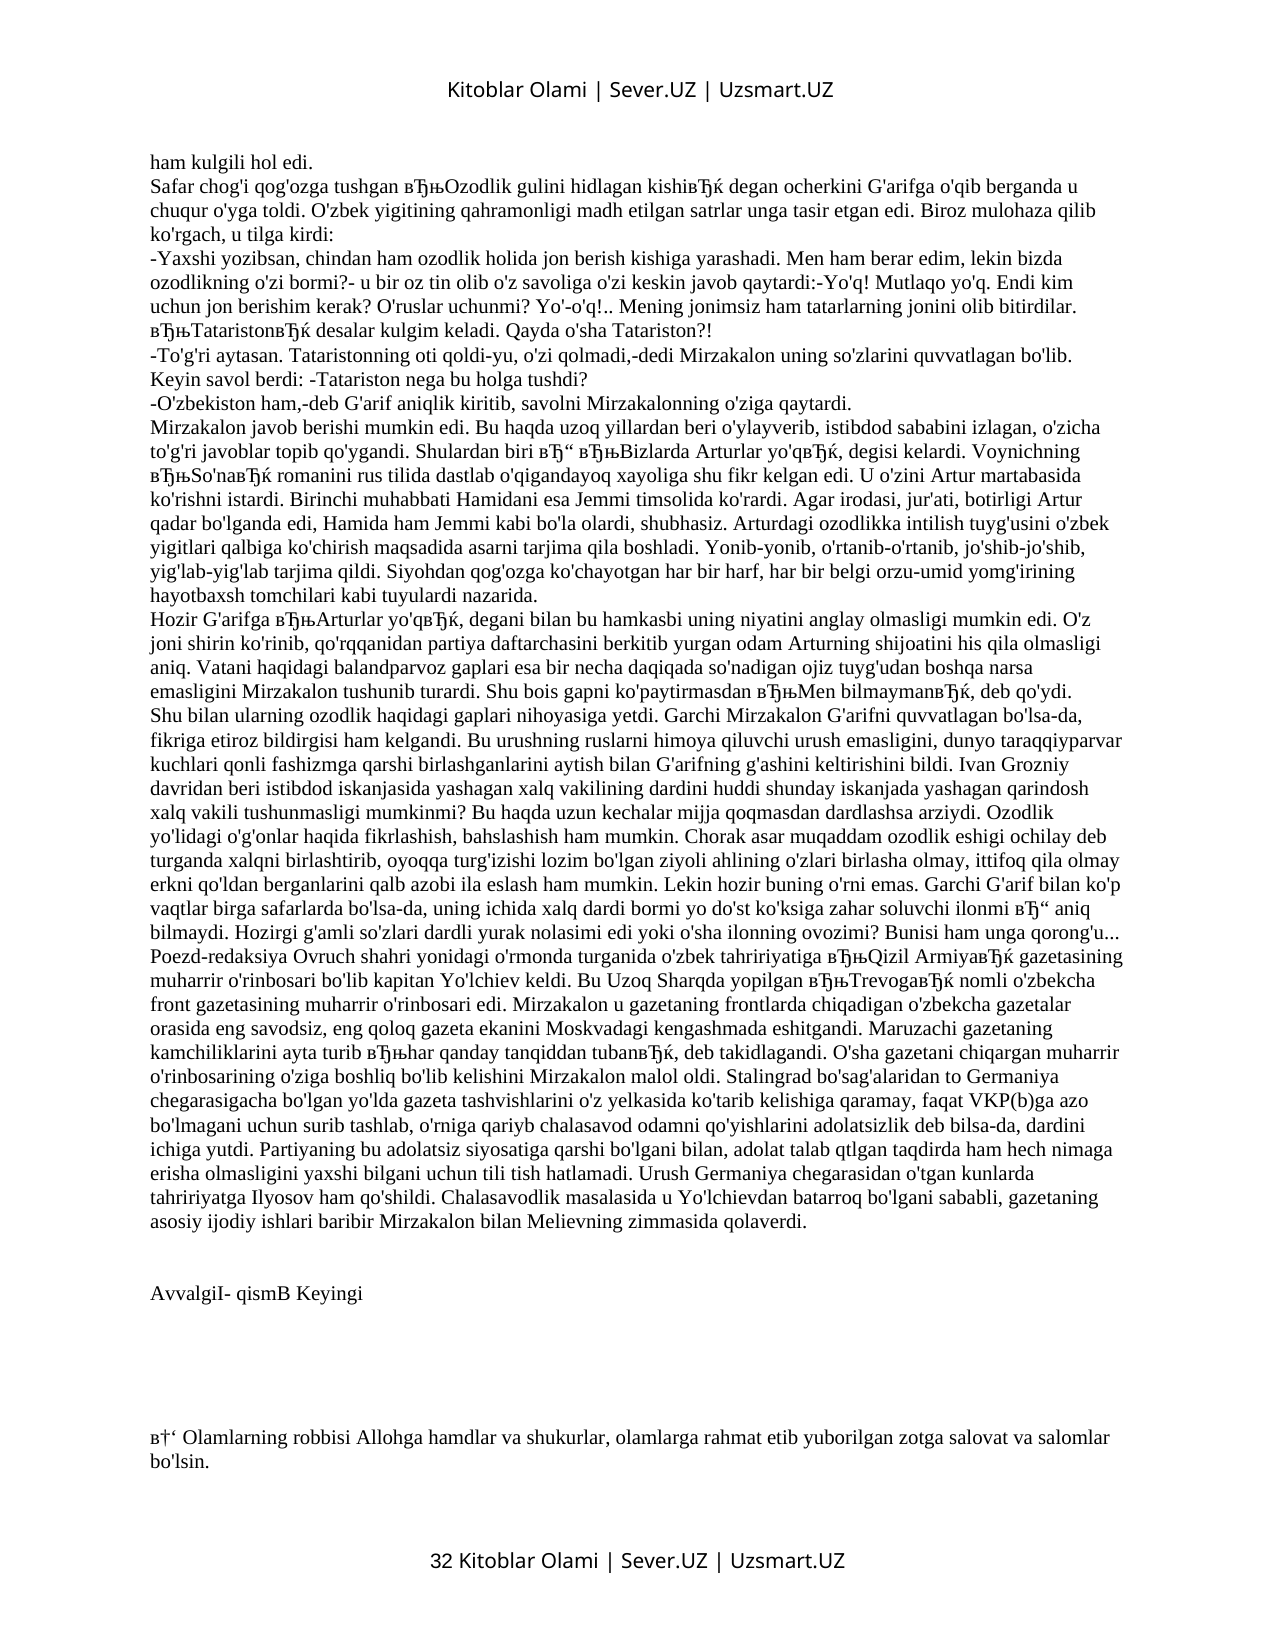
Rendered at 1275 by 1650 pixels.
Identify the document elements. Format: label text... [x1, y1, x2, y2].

text -To'g'ri aytasan. Tataristonning oti qoldi-yu, o'zi qolmadi,-dedi Mirzakalon uning so'zlarini quvvatlagan bo'lib. Keyin savol berdi: -Tatariston nega bu holga tushdi? [150, 342, 1125, 391]
text Hozir G'arifga вЂњArturlar yo'qвЂќ, degani bilan bu hamkasbi uning niyatini anglay olmasligi mumkin edi. O'z joni shirin ko'rinib, qo'rqqanidan partiya daftarchasini berkitib yurgan odam Arturning shijoatini his qila olmasligi aniq. Vatani haqidagi balandparvoz gaplari esa bir necha daqiqada so'nadigan ojiz tuyg'udan boshqa narsa emasligini Mirzakalon tushunib turardi. Shu bois gapni ko'paytirmasdan вЂњMen bilmaymanвЂќ, deb qo'ydi. [150, 607, 1125, 703]
text AvvalgiI- qismВ Keyingi [150, 1281, 1125, 1305]
text Safar chog'i qog'ozga tushgan вЂњOzodlik gulini hidlagan kishiвЂќ degan ocherkini G'arifga o'qib berganda u chuqur o'yga toldi. O'zbek yigitining qahramonligi madh etilgan satrlar unga tasir etgan edi. Biroz mulohaza qilib ko'rgach, u tilga kirdi: [150, 174, 1125, 246]
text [150, 150, 1125, 174]
text Poezd-redaksiya Ovruch shahri yonidagi o'rmonda turganida o'zbek tahririyatiga вЂњQizil ArmiyaвЂќ gazetasining muharrir o'rinbosari bo'lib kapitan Yo'lchiev keldi. Bu Uzoq Sharqda yopilgan вЂњTrevogaвЂќ nomli o'zbekcha front gazetasining muharrir o'rinbosari edi. Mirzakalon u gazetaning frontlarda chiqadigan o'zbekcha gazetalar orasida eng savodsiz, eng qoloq gazeta ekanini Moskvadagi kengashmada eshitgandi. Maruzachi gazetaning kamchiliklarini ayta turib вЂњhar qanday tanqiddan tubanвЂќ, deb takidlagandi. O'sha gazetani chiqargan muharrir o'rinbosarining o'ziga boshliq bo'lib kelishini Mirzakalon malol oldi. Stalingrad bo'sag'alaridan to Germaniya chegarasigacha bo'lgan yo'lda gazeta tashvishlarini o'z yelkasida ko'tarib kelishiga qaramay, faqat VKP(b)ga azo bo'lmagani uchun surib tashlab, o'rniga qariyb chalasavod odamni qo'yishlarini adolatsizlik deb bilsa-da, dardini ichiga yutdi. Partiyaning bu adolatsiz siyosatiga qarshi bo'lgani bilan, adolat talab qtlgan taqdirda ham hech nimaga erisha olmasligini yaxshi bilgani uchun tili tish hatlamadi. Urush Germaniya chegarasidan o'tgan kunlarda tahririyatga Ilyosov ham qo'shildi. Chalasavodlik masalasida u Yo'lchievdan batarroq bo'lgani sababli, gazetaning asosiy ijodiy ishlari baribir Mirzakalon bilan Melievning zimmasida qolaverdi. [150, 944, 1125, 1233]
text -Yaxshi yozibsan, chindan ham ozodlik holida jon berish kishiga yarashadi. Men ham berar edim, lekin bizda ozodlikning o'zi bormi?- u bir oz tin olib o'z savoliga o'zi keskin javob qaytardi:-Yo'q! Mutlaqo yo'q. Endi kim uchun jon berishim kerak? O'ruslar uchunmi? Yo'-o'q!.. Mening jonimsiz ham tatarlarning jonini olib bitirdilar. вЂњTataristonвЂќ desalar kulgim keladi. Qayda o'sha Tatariston?! [150, 246, 1125, 342]
text Mirzakalon javob berishi mumkin edi. Bu haqda uzoq yillardan beri o'ylayverib, istibdod sababini izlagan, o'zicha to'g'ri javoblar topib qo'ygandi. Shulardan biri вЂ“ вЂњBizlarda Arturlar yo'qвЂќ, degisi kelardi. Voynichning вЂњSo'naвЂќ romanini rus tilida dastlab o'qigandayoq xayoliga shu fikr kelgan edi. U o'zini Artur martabasida ko'rishni istardi. Birinchi muhabbati Hamidani esa Jemmi timsolida ko'rardi. Agar irodasi, jur'ati, botirligi Artur qadar bo'lganda edi, Hamida ham Jemmi kabi bo'la olardi, shubhasiz. Arturdagi ozodlikka intilish tuyg'usini o'zbek yigitlari qalbiga ko'chirish maqsadida asarni tarjima qila boshladi. Yonib-yonib, o'rtanib-o'rtanib, jo'shib-jo'shib, yig'lab-yig'lab tarjima qildi. Siyohdan qog'ozga ko'chayotgan har bir harf, har bir belgi orzu-umid yomg'irining hayotbaxsh tomchilari kabi tuyulardi nazarida. [150, 415, 1125, 607]
text Shu bilan ularning ozodlik haqidagi gaplari nihoyasiga yetdi. Garchi Mirzakalon G'arifni quvvatlagan bo'lsa-da, fikriga etiroz bildirgisi ham kelgandi. Bu urushning ruslarni himoya qiluvchi urush emasligini, dunyo taraqqiyparvar kuchlari qonli fashizmga qarshi birlashganlarini aytish bilan G'arifning g'ashini keltirishini bildi. Ivan Grozniy davridan beri istibdod iskanjasida yashagan xalq vakilining dardini huddi shunday iskanjada yashagan qarindosh xalq vakili tushunmasligi mumkinmi? Bu haqda uzun kechalar mijja qoqmasdan dardlashsa arziydi. Ozodlik yo'lidagi o'g'onlar haqida fikrlashish, bahslashish ham mumkin. Chorak asar muqaddam ozodlik eshigi ochilay deb turganda xalqni birlashtirib, oyoqqa turg'izishi lozim bo'lgan ziyoli ahlining o'zlari birlasha olmay, ittifoq qila olmay erkni qo'ldan berganlarini qalb azobi ila eslash ham mumkin. Lekin hozir buning o'rni emas. Garchi G'arif bilan ko'p vaqtlar birga safarlarda bo'lsa-da, uning ichida xalq dardi bormi yo do'st ko'ksiga zahar soluvchi ilonmi вЂ“ aniq bilmaydi. Hozirgi g'amli so'zlari dardli yurak nolasimi edi yoki o'sha ilonning ovozimi? Bunisi ham unga qorong'u... [150, 703, 1125, 944]
text -O'zbekiston ham,-deb G'arif aniqlik kiritib, savolni Mirzakalonning o'ziga qaytardi. [150, 391, 1125, 415]
text в†‘ Olamlarning robbisi Allohga hamdlar va shukurlar, olamlarga rahmat etib yuborilgan zotga salovat va salomlar bo'lsin. [150, 1424, 1125, 1473]
